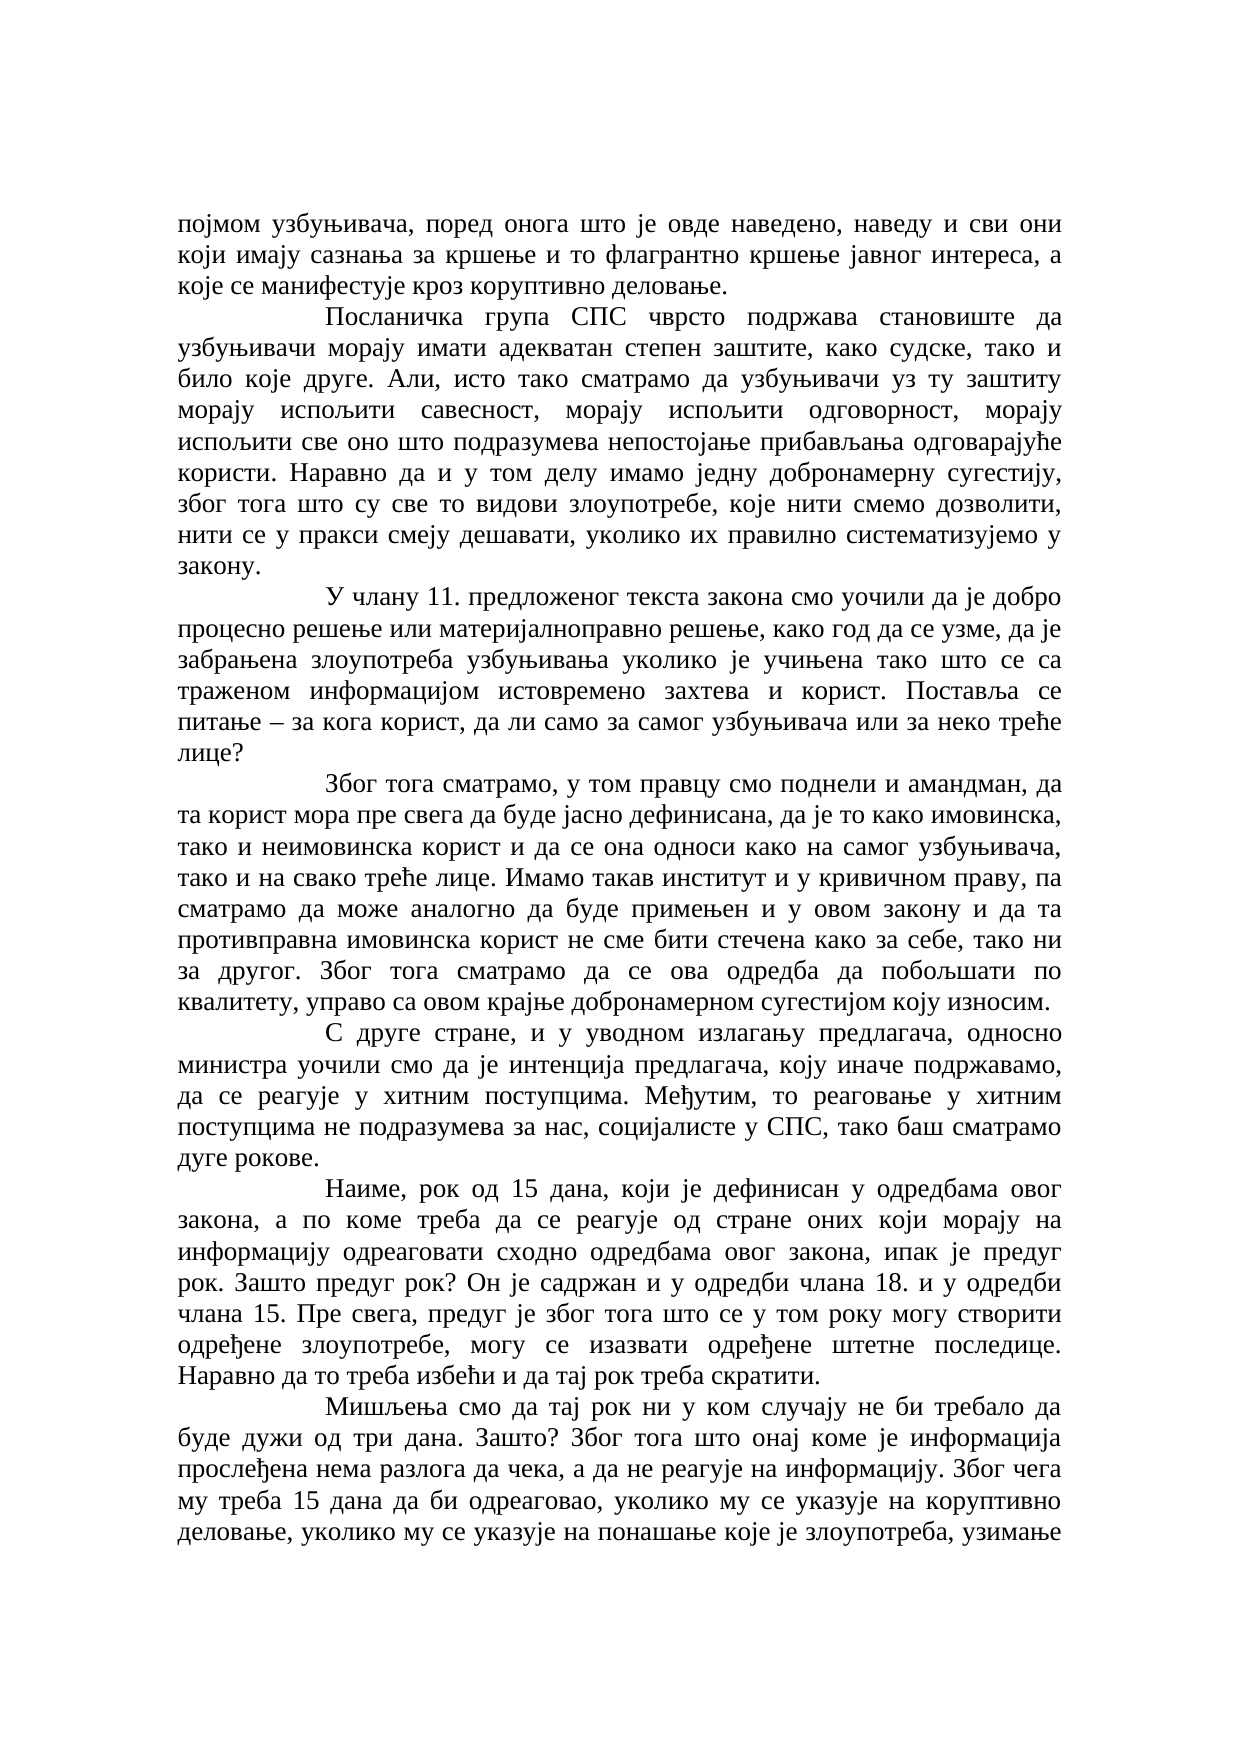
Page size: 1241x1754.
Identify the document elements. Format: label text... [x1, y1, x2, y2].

text С друге стране, и у уводном излагању предлагача, односно министра уочили смо да је интенција предлагача, коју иначе подржавамо, да се реагује у хитним поступцима. Међутим, то реаговање у хитним поступцима не подразумева за нас, социјалисте у СПС, тако баш сматрамо дуге рокове. [177, 1017, 1063, 1172]
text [177, 207, 1063, 300]
text Због тога сматрамо, у том правцу смо поднели и амандман, да та корист мора пре свега да буде јасно дефинисана, да је то како имовинска, тако и неимовинска корист и да се она односи како на самог узбуњивача, тако и на свако треће лице. Имамо такав институт и у кривичном праву, па сматрамо да може аналогно да буде примењен и у овом закону и да та противправна имовинска корист не сме бити стечена како за себе, тако ни за другог. Због тога сматрамо да се ова одредба да побољшати по квалитету, управо са овом крајње добронамерном сугестијом коју износим. [177, 767, 1063, 1017]
text Посланичка група СПС чврсто подржава становиште да узбуњивачи морају имати адекватан степен заштите, како судске, тако и било које друге. Али, исто тако сматрамо да узбуњивачи уз ту заштиту морају испољити савесност, морају испољити одговорност, морају испољити све оно што подразумева непостојање прибављања одговарајуће користи. Наравно да и у том делу имамо једну добронамерну сугестију, због тога што су све то видови злоупотребе, које нити смемо дозволити, нити се у пракси смеју дешавати, уколико их правилно систематизујемо у закону. [177, 300, 1063, 581]
text Наиме, рок од 15 дана, који је дефинисан у одредбама овог закона, а по коме треба да се реагује од стране оних који морају на информацију одреаговати сходно одредбама овог закона, ипак је предуг рок. Зашто предуг рок? Он је садржан и у одредби члана 18. и у одредби члана 15. Пре свега, предуг је због тога што се у том року могу створити одређене злоупотребе, могу се изазвати одређене штетне последице. Наравно да то треба избећи и да тај рок треба скратити. [177, 1172, 1063, 1390]
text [177, 1390, 1063, 1546]
text У члану 11. предложеног текста закона смо уочили да је добро процесно решење или материјалноправно решење, како год да се узме, да је забрањена злоупотреба узбуњивања уколико је учињена тако што се са траженом информацијом истовремено захтева и корист. Поставља се питање – за кога корист, да ли само за самог узбуњивача или за неко треће лице? [177, 581, 1063, 767]
